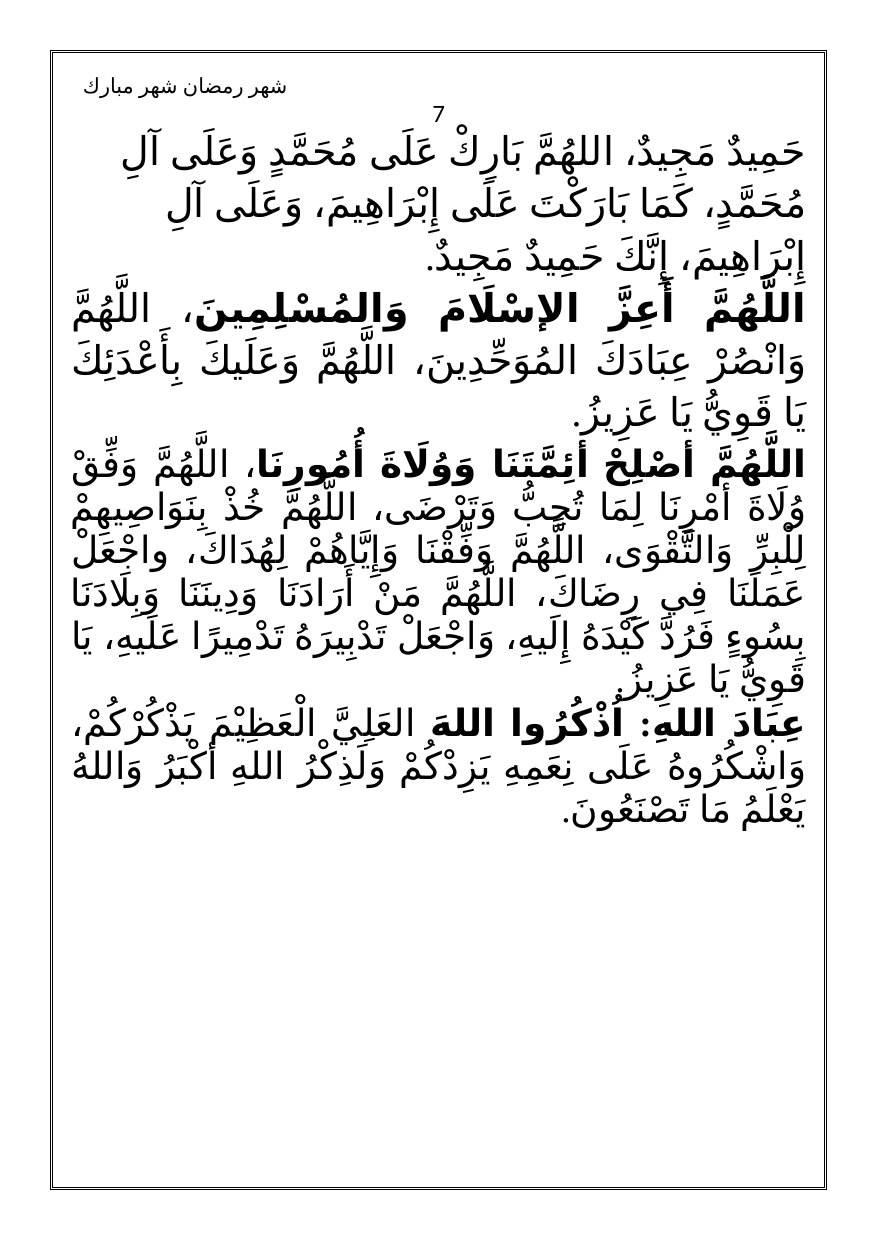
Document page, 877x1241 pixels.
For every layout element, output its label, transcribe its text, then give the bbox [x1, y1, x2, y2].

text اللَّهُمَّ أصْلِحْ أئِمَّتَنَا وَوُلَاةَ أُمُورِنَا، اللَّهُمَّ وَفِّقْ وُلَاةَ أمْرِنَا لِمَا تُحِبُّ وَتَرْضَى، اللَّهُمَّ خُذْ بِنَوَاصِيهِمْ لِلْبِرِّ وَالتَّقْوَى، اللَّهُمَّ وَفِّقْنَا وَإِيَّاهُمْ لِهُدَاكَ، واجْعَلْ عَمَلَنَا فِي رِضَاكَ، اللَّهُمَّ مَنْ أَرَادَنَا وَدِينَنَا وَبِلَادَنَا بِسُوءٍ فَرُدَّ كَيْدَهُ إِلَيهِ، وَاجْعَلْ تَدْبِيرَهُ تَدْمِيرًا عَلَيهِ، يَا قَوِيُّ يَا عَزِيزُ. [71, 442, 806, 701]
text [71, 128, 806, 278]
text عِبَادَ اللهِ: اُذْكُرُوا اللهَ العَلِيَّ الْعَظِيْمَ يَذْكُرْكُمْ، وَاشْكُرُوهُ عَلَى نِعَمِهِ يَزِدْكُمْ وَلَذِكْرُ اللهِ أكْبَرُ وَاللهُ يَعْلَمُ مَا تَصْنَعُونَ. [71, 701, 806, 830]
text اللَّهُمَّ أَعِزَّ الإسْلَامَ وَالمُسْلِمِينَ، اللَّهُمَّ وَانْصُرْ عِبَادَكَ المُوَحِّدِينَ، اللَّهُمَّ وَعَلَيكَ بِأَعْدَئِكَ يَا قَوِيُّ يَا عَزِيزُ. [71, 285, 806, 435]
